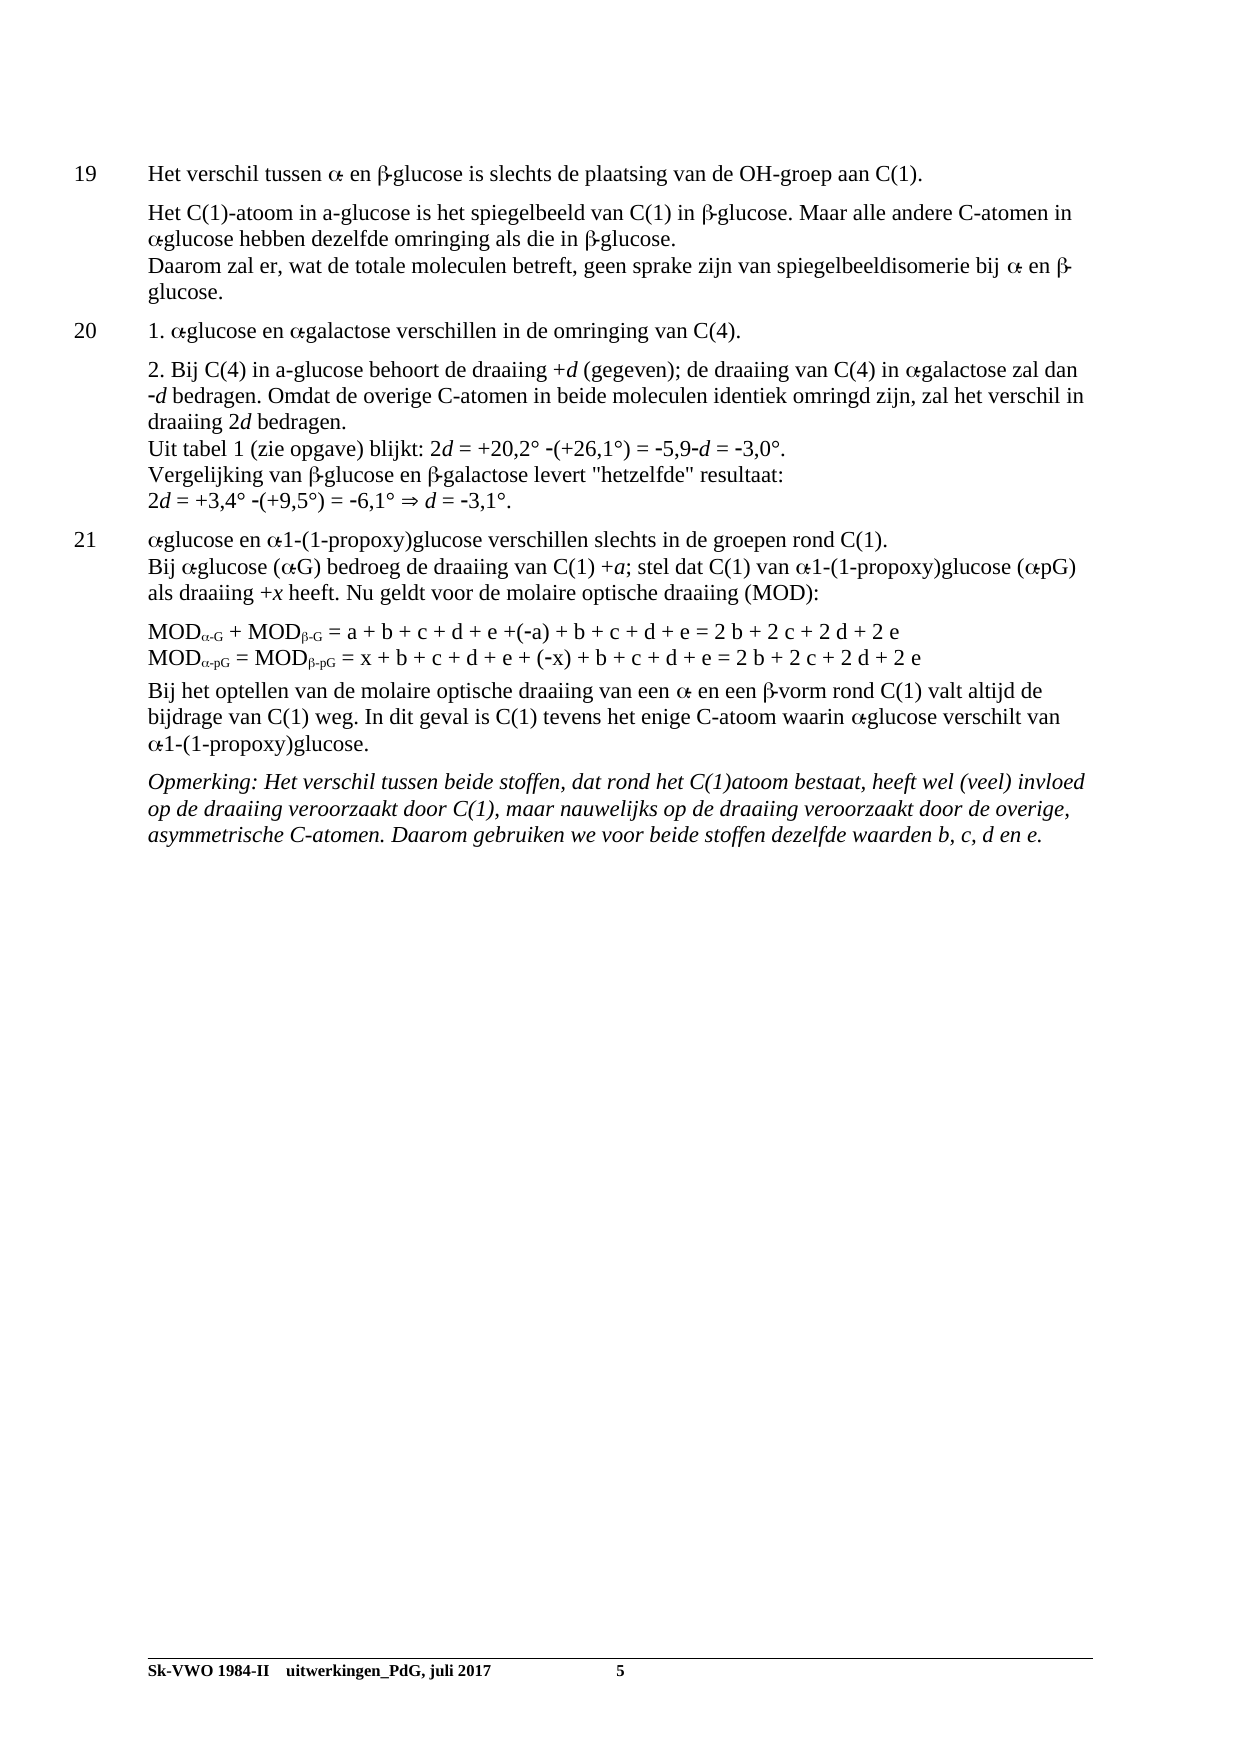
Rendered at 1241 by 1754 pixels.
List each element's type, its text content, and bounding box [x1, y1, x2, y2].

text MOD-G + MOD-G = a + b + c + d + e +(a) + b + c + d + e = 2 b + 2 c + 2 d + 2 e MOD-pG = MOD-pG = x + b + c + d + e + (x) + b + c + d + e = 2 b + 2 c + 2 d + 2 e [148, 618, 1093, 671]
text Opmerking: Het verschil tussen beide stoffen, dat rond het C(1)atoom bestaat, heeft wel (veel) invloed op de draaiing veroorzaakt door C(1), maar nauwelijks op de draaiing veroorzaakt door de overige, asymmetrische C-atomen. Daarom gebruiken we voor beide stoffen dezelfde waarden b, c, d en e. [148, 768, 1093, 847]
text Het C(1)-atoom in a-glucose is het spiegelbeeld van C(1) in -glucose. Maar alle andere C-atomen in -glucose hebben dezelfde omringing als die in -glucose. [148, 199, 1093, 252]
text 1. -glucose en -galactose verschillen in de omringing van C(4). [74, 317, 1093, 343]
text 2d = +3,4° (+9,5°) = 6,1° d = 3,1°. [148, 487, 1093, 514]
text Bij het optellen van de molaire optische draaiing van een - en een -vorm rond C(1) valt altijd de bijdrage van C(1) weg. In dit geval is C(1) tevens het enige C-atoom waarin -glucose verschilt van -1-(1-propoxy)glucose. [148, 677, 1093, 756]
text -glucose en -1-(1-propoxy)glucose verschillen slechts in de groepen rond C(1). Bij -glucose (-G) bedroeg de draaiing van C(1) +a; stel dat C(1) van -1-(1-propoxy)glucose (-pG) als draaiing +x heeft. Nu geldt voor de molaire optische draaiing (MOD): [74, 526, 1093, 605]
text 2. Bij C(4) in a-glucose behoort de draaiing +d (gegeven); de draaiing van C(4) in -galactose zal dan d bedragen. Omdat de overige C-atomen in beide moleculen identiek omringd zijn, zal het verschil in draaiing 2d bedragen. [148, 356, 1093, 435]
text Uit tabel 1 (zie opgave) blijkt: 2d = +20,2° (+26,1°) = 5,9d = 3,0°. [148, 435, 1093, 461]
text Vergelijking van -glucose en -galactose levert "hetzelfde" resultaat: [148, 461, 1093, 487]
text Het verschil tussen - en -glucose is slechts de plaatsing van de OH-groep aan C(1). [74, 160, 1093, 186]
text Daarom zal er, wat de totale moleculen betreft, geen sprake zijn van spiegelbeeldisomerie bij - en -glucose. [148, 252, 1093, 304]
